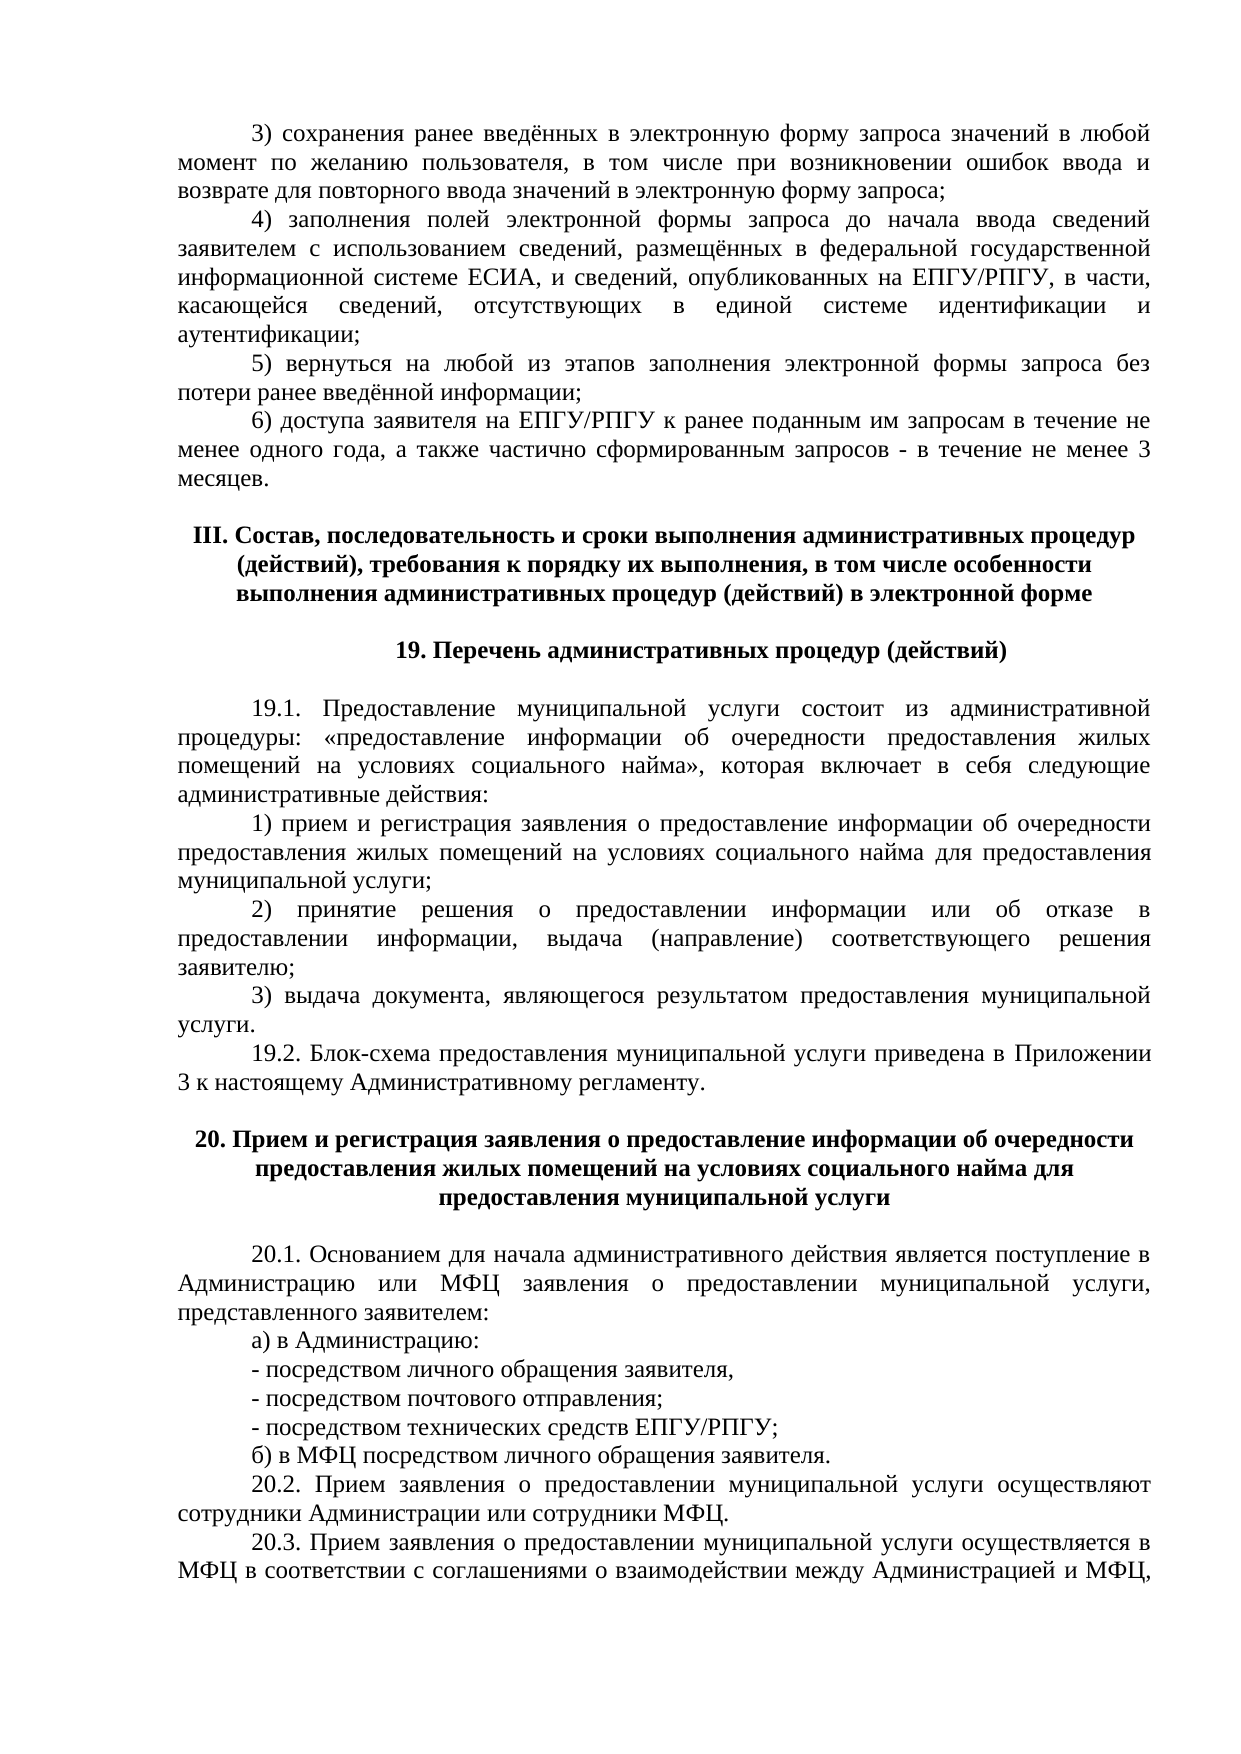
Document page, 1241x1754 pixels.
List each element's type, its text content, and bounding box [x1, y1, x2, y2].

text 20.2. Прием заявления о предоставлении муниципальной услуги осуществляют сотрудники Администрации или сотрудники МФЦ. [177, 1469, 1152, 1527]
text 3) выдача документа, являющегося результатом предоставления муниципальной услуги. [177, 981, 1152, 1038]
text III. Состав, последовательность и сроки выполнения административных процедур (действий), требования к порядку их выполнения, в том числе особенности выполнения административных процедур (действий) в электронной форме [177, 521, 1152, 607]
text 19.2. Блок-схема предоставления муниципальной услуги приведена в Приложении 3 к настоящему Административному регламенту. [177, 1038, 1152, 1096]
text а) в Администрацию: [177, 1326, 1152, 1354]
text 3) сохранения ранее введённых в электронную форму запроса значений в любой момент по желанию пользователя, в том числе при возникновении ошибок ввода и возврате для повторного ввода значений в электронную форму запроса; [177, 118, 1152, 204]
text - посредством личного обращения заявителя, [177, 1354, 1152, 1383]
text 5) вернуться на любой из этапов заполнения электронной формы запроса без потери ранее введённой информации; [177, 348, 1152, 406]
text 2) принятие решения о предоставлении информации или об отказе в предоставлении информации, выдача (направление) соответствующего решения заявителю; [177, 894, 1152, 981]
text 20.1. Основанием для начала административного действия является поступление в Администрацию или МФЦ заявления о предоставлении муниципальной услуги, представленного заявителем: [177, 1239, 1152, 1326]
text 19. Перечень административных процедур (действий) [177, 636, 1152, 664]
text - посредством технических средств ЕПГУ/РПГУ; [177, 1412, 1152, 1441]
text 4) заполнения полей электронной формы запроса до начала ввода сведений заявителем с использованием сведений, размещённых в федеральной государственной информационной системе ЕСИА, и сведений, опубликованных на ЕПГУ/РПГУ, в части, касающейся сведений, отсутствующих в единой системе идентификации и аутентификации; [177, 204, 1152, 348]
text б) в МФЦ посредством личного обращения заявителя. [177, 1441, 1152, 1469]
text 1) прием и регистрация заявления о предоставление информации об очередности предоставления жилых помещений на условиях социального найма для предоставления муниципальной услуги; [177, 808, 1152, 894]
text - посредством почтового отправления; [177, 1383, 1152, 1412]
text 6) доступа заявителя на ЕПГУ/РПГУ к ранее поданным им запросам в течение не менее одного года, а также частично сформированным запросов - в течение не менее 3 месяцев. [177, 406, 1152, 492]
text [177, 1527, 1152, 1584]
text 20. Прием и регистрация заявления о предоставление информации об очередности предоставления жилых помещений на условиях социального найма для предоставления муниципальной услуги [177, 1124, 1152, 1211]
text 19.1. Предоставление муниципальной услуги состоит из административной процедуры: «предоставление информации об очередности предоставления жилых помещений на условиях социального найма», которая включает в себя следующие административные действия: [177, 693, 1152, 808]
